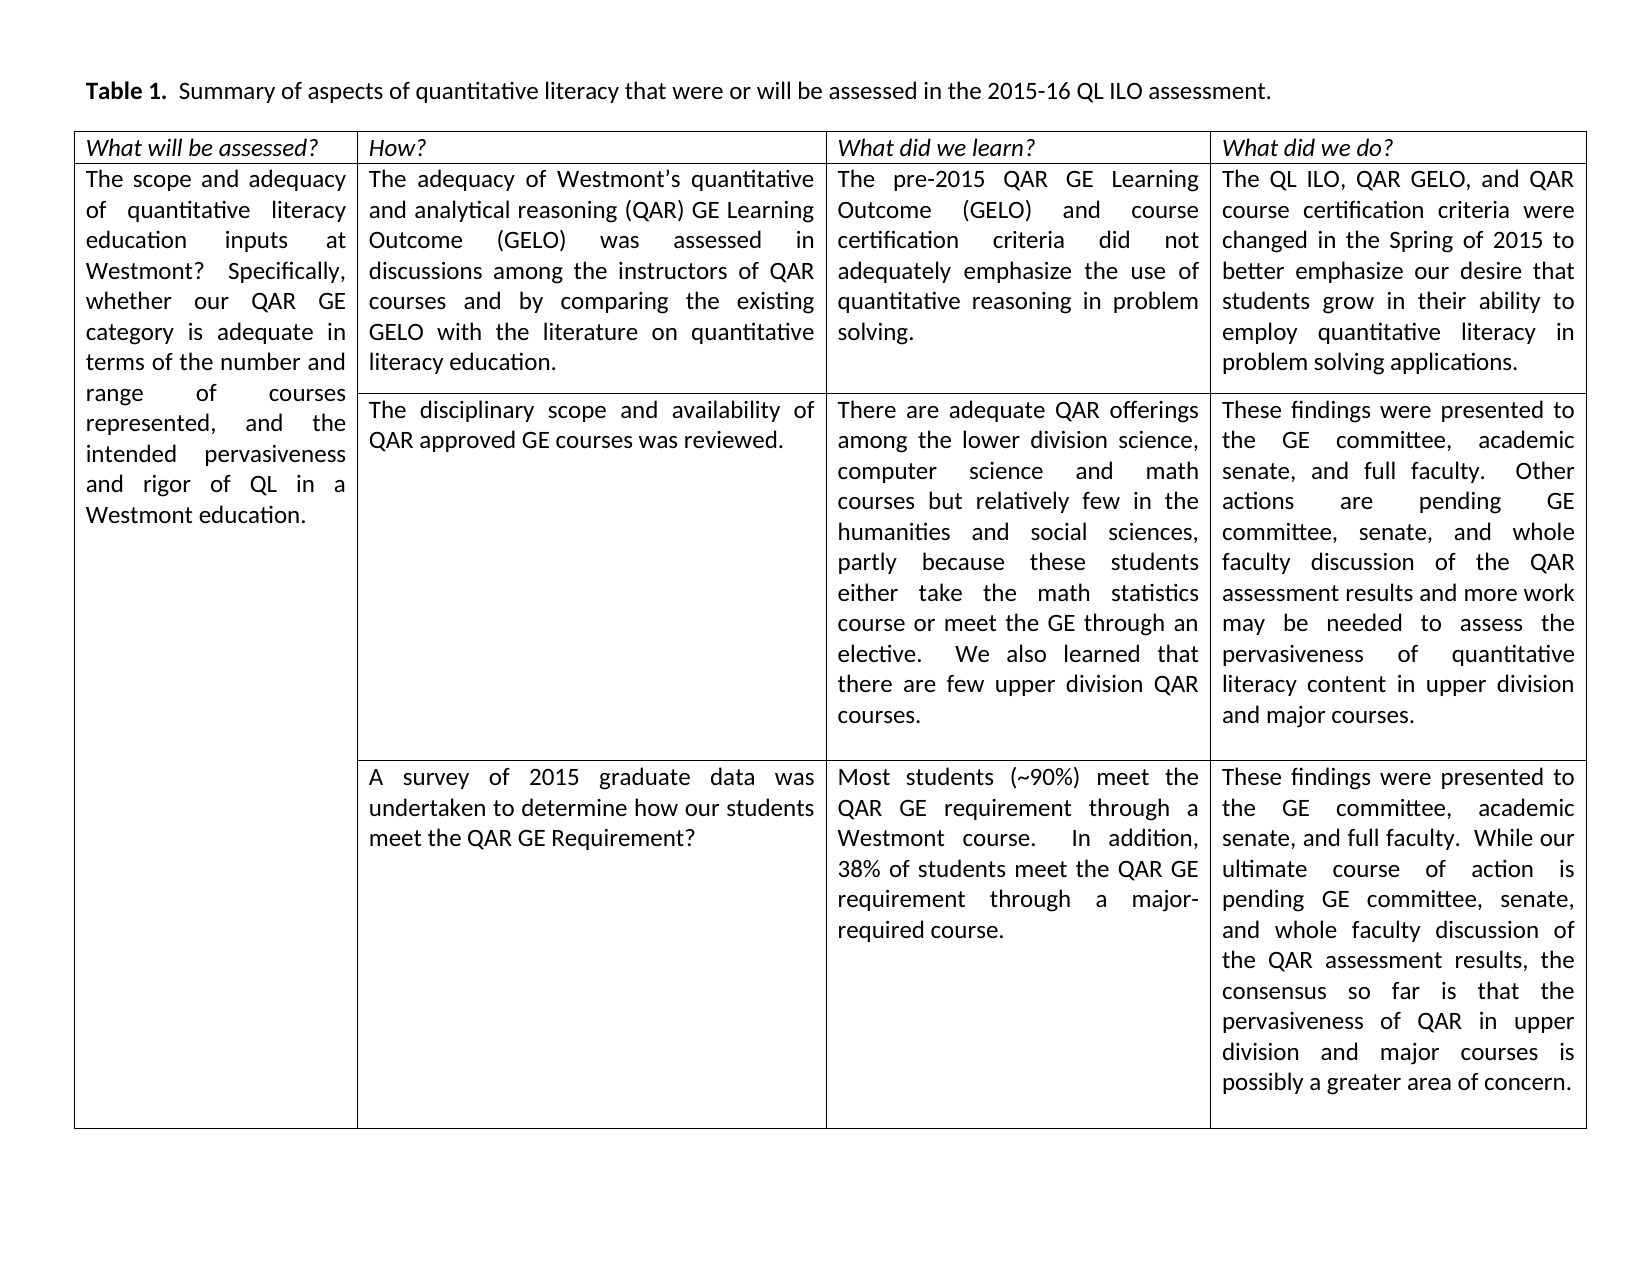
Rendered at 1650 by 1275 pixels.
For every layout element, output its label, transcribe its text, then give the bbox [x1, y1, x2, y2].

table_header What will be assessed? [75, 132, 357, 162]
table_cell The adequacy of Westmont’s quantitative and analytical reasoning (QAR) GE Learning Outcome (GELO) was assessed in discussions among the instructors of QAR courses and by comparing the existing GELO with the literature on quantitative literacy education. [358, 164, 826, 393]
table_cell These findings were presented to the GE committee, academic senate, and full faculty. Other actions are pending GE committee, senate, and whole faculty discussion of the QAR assessment results and more work may be needed to assess the pervasiveness of quantitative literacy content in upper division and major courses. [1211, 394, 1586, 760]
table_header How? [358, 132, 826, 162]
table_header What did we do? [1211, 132, 1586, 162]
table_cell There are adequate QAR offerings among the lower division science, computer science and math courses but relatively few in the humanities and social sciences, partly because these students either take the math statistics course or meet the GE through an elective. We also learned that there are few upper division QAR courses. [827, 394, 1210, 760]
table_cell The disciplinary scope and availability of QAR approved GE courses was reviewed. [358, 394, 826, 760]
table_header What did we learn? [827, 132, 1210, 162]
text Table 1. Summary of aspects of quantitative literacy that were or will be assessed in the 2015-16 QL ILO assessment. [86, 75, 1575, 106]
table_cell A survey of 2015 graduate data was undertaken to determine how our students meet the QAR GE Requirement? [358, 761, 826, 1127]
table_cell The scope and adequacy of quantitative literacy education inputs at Westmont? Specifically, whether our QAR GE category is adequate in terms of the number and range of courses represented, and the intended pervasiveness and rigor of QL in a Westmont education. [75, 164, 357, 1127]
table_cell Most students (~90%) meet the QAR GE requirement through a Westmont course. In addition, 38% of students meet the QAR GE requirement through a major-required course. [827, 761, 1210, 1127]
table_cell The QL ILO, QAR GELO, and QAR course certification criteria were changed in the Spring of 2015 to better emphasize our desire that students grow in their ability to employ quantitative literacy in problem solving applications. [1211, 164, 1586, 393]
table_cell The pre-2015 QAR GE Learning Outcome (GELO) and course certification criteria did not adequately emphasize the use of quantitative reasoning in problem solving. [827, 164, 1210, 393]
table_cell These findings were presented to the GE committee, academic senate, and full faculty. While our ultimate course of action is pending GE committee, senate, and whole faculty discussion of the QAR assessment results, the consensus so far is that the pervasiveness of QAR in upper division and major courses is possibly a greater area of concern. [1211, 761, 1586, 1127]
